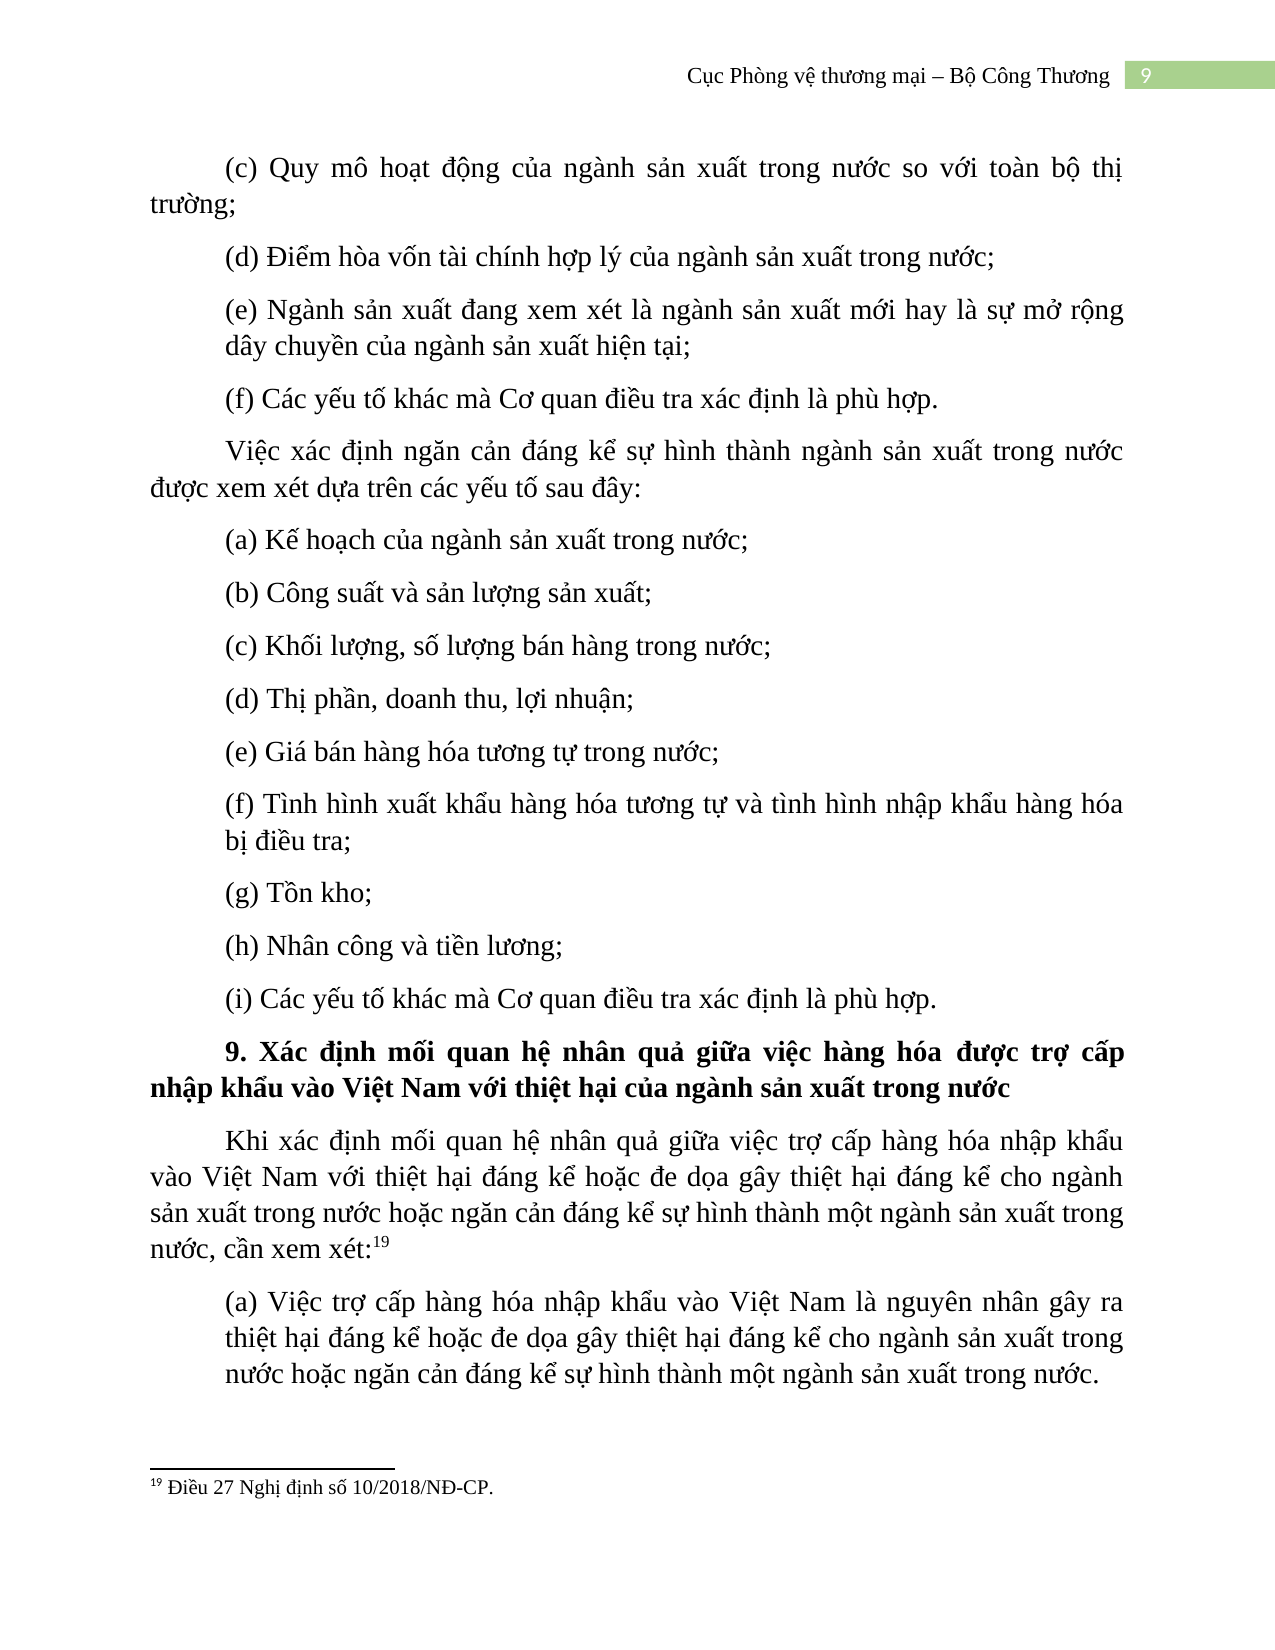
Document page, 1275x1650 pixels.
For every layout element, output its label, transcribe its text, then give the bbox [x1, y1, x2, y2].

text (c) Khối lượng, số lượng bán hàng trong nước; [150, 628, 1125, 662]
text (e) Giá bán hàng hóa tương tự trong nước; [150, 734, 1125, 767]
text (f) Tình hình xuất khẩu hàng hóa tương tự và tình hình nhập khẩu hàng hóa bị điều tra; [225, 787, 1125, 856]
text (c) Quy mô hoạt động của ngành sản xuất trong nước so với toàn bộ thị trường; [150, 150, 1125, 220]
text (d) Thị phần, doanh thu, lợi nhuận; [150, 681, 1125, 714]
text (f) Các yếu tố khác mà Cơ quan điều tra xác định là phù hợp. [150, 381, 1125, 414]
text (i) Các yếu tố khác mà Cơ quan điều tra xác định là phù hợp. [150, 981, 1125, 1015]
text (e) Ngành sản xuất đang xem xét là ngành sản xuất mới hay là sự mở rộng dây chuyền của ngành sản xuất hiện tại; [225, 292, 1125, 361]
text (g) Tồn kho; [150, 876, 1125, 909]
text Khi xác định mối quan hệ nhân quả giữa việc trợ cấp hàng hóa nhập khẩu vào Việt Nam với thiệt hại đáng kể hoặc đe dọa gây thiệt hại đáng kể cho ngành sản xuất trong nước hoặc ngăn cản đáng kể sự hình thành một ngành sản xuất trong nước, cần xem xét: [150, 1123, 1125, 1265]
text (a) Việc trợ cấp hàng hóa nhập khẩu vào Việt Nam là nguyên nhân gây ra thiệt hại đáng kể hoặc đe dọa gây thiệt hại đáng kể cho ngành sản xuất trong nước hoặc ngăn cản đáng kể sự hình thành một ngành sản xuất trong nước. [225, 1284, 1125, 1390]
text Việc xác định ngăn cản đáng kể sự hình thành ngành sản xuất trong nước được xem xét dựa trên các yếu tố sau đây: [150, 433, 1125, 503]
text (d) Điểm hòa vốn tài chính hợp lý của ngành sản xuất trong nước; [150, 239, 1125, 272]
text 9. Xác định mối quan hệ nhân quả giữa việc hàng hóa được trợ cấp nhập khẩu vào Việt Nam với thiệt hại của ngành sản xuất trong nước [150, 1034, 1125, 1104]
text (a) Kế hoạch của ngành sản xuất trong nước; [150, 522, 1125, 556]
text (b) Công suất và sản lượng sản xuất; [150, 575, 1125, 609]
text (h) Nhân công và tiền lương; [150, 928, 1125, 962]
